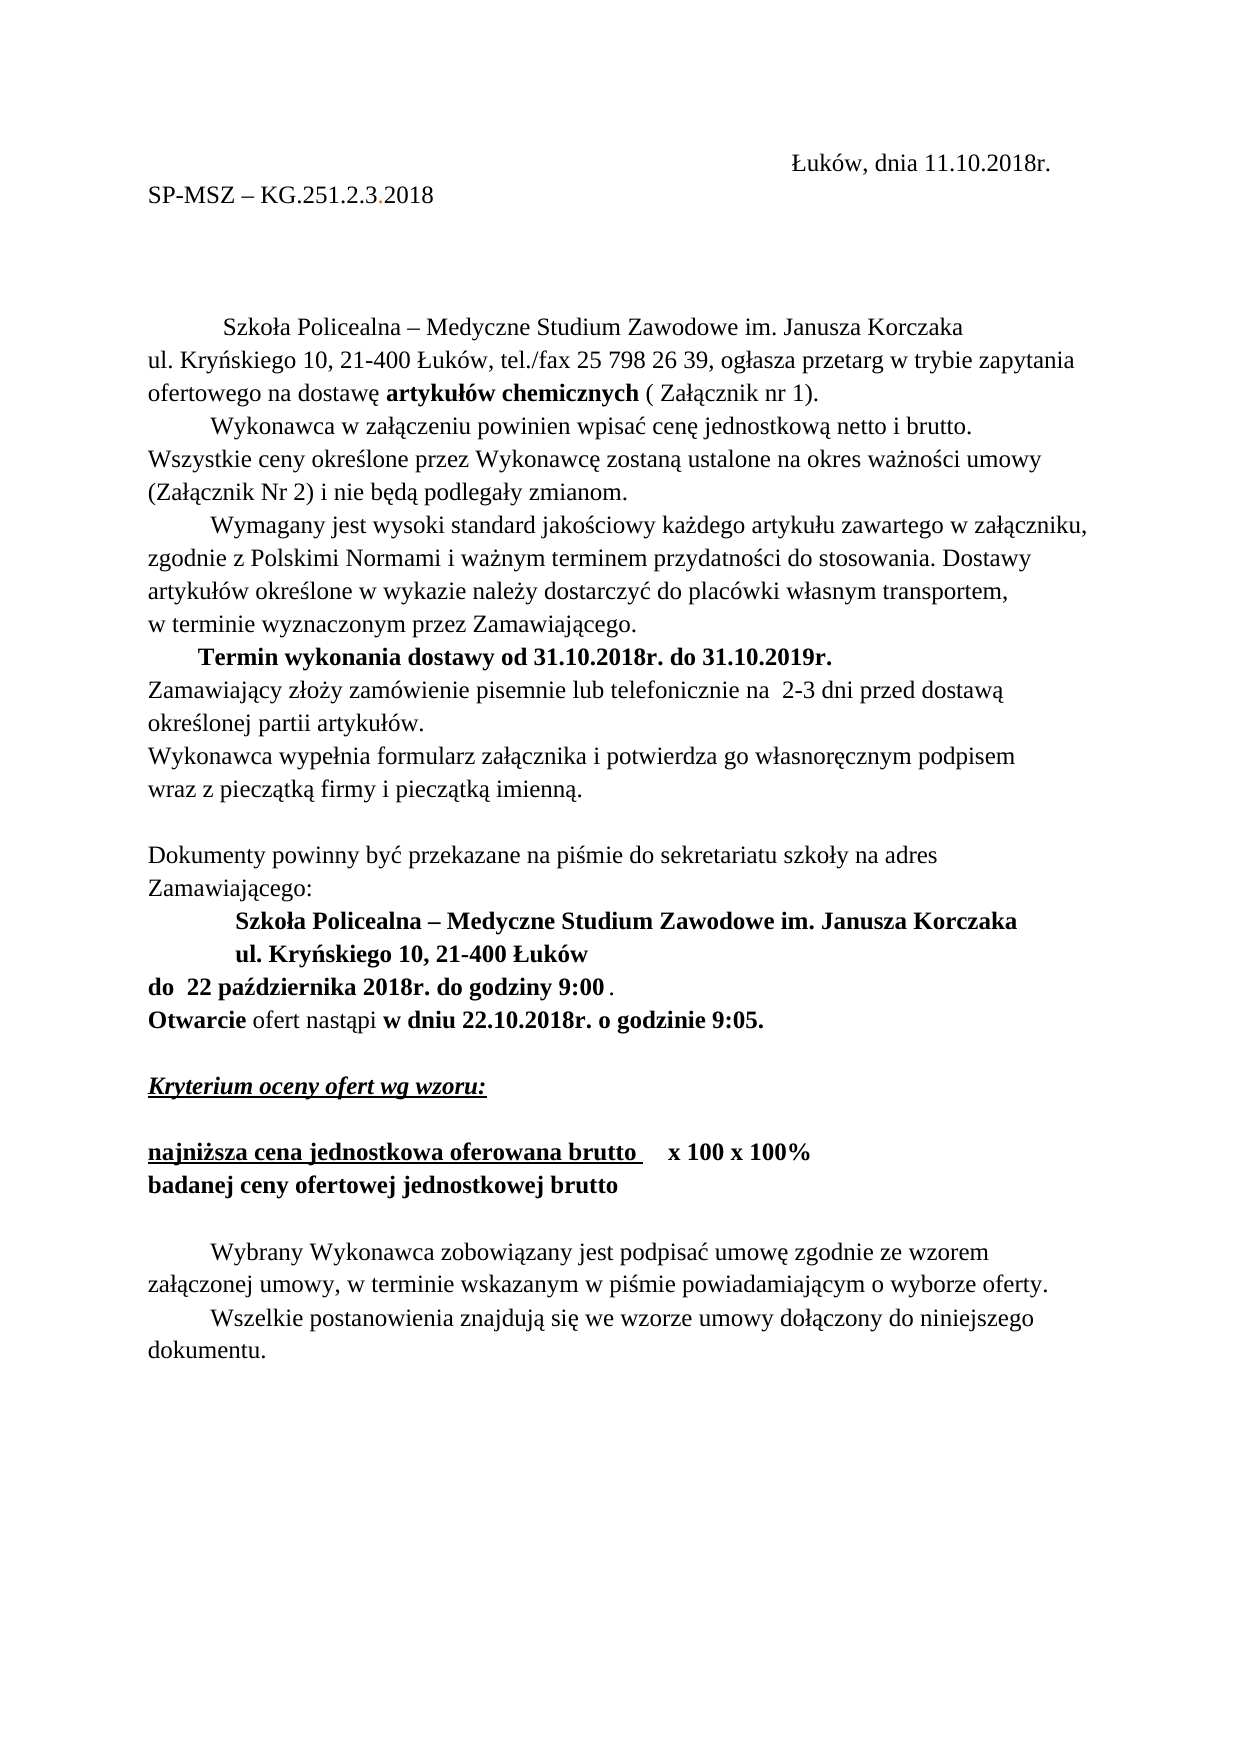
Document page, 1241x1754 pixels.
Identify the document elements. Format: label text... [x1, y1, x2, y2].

text Otwarcie ofert nastąpi w dniu 22.10.2018r. o godzinie 9:05. [148, 1005, 1093, 1034]
text Wymagany jest wysoki standard jakościowy każdego artykułu zawartego w załączniku, zgodnie z Polskimi Normami i ważnym terminem przydatności do stosowania. Dostawy artykułów określone w wykazie należy dostarczyć do placówki własnym transportem, [148, 510, 1093, 605]
text Zamawiający złoży zamówienie pisemnie lub telefonicznie na 2-3 dni przed dostawą określonej partii artykułów. [148, 675, 1093, 737]
text Wykonawca w załączeniu powinien wpisać cenę jednostkową netto i brutto. [148, 411, 1093, 440]
text Dokumenty powinny być przekazane na piśmie do sekretariatu szkoły na adres Zamawiającego: [148, 840, 1093, 902]
text Szkoła Policealna – Medyczne Studium Zawodowe im. Janusza Korczaka [148, 906, 1093, 935]
text Wykonawca wypełnia formularz załącznika i potwierdza go własnoręcznym podpisem [148, 741, 1093, 770]
text (Załącznik Nr 2) i nie będą podlegały zmianom. [148, 477, 1093, 506]
text Wybrany Wykonawca zobowiązany jest podpisać umowę zgodnie ze wzorem załączonej umowy, w terminie wskazanym w piśmie powiadamiającym o wyborze oferty. [148, 1237, 1093, 1298]
text w terminie wyznaczonym przez Zamawiającego. [148, 609, 1093, 638]
text do 22 października 2018r. do godziny 9:00 . [148, 972, 1093, 1001]
text Szkoła Policealna – Medyczne Studium Zawodowe im. Janusza Korczaka [148, 312, 1093, 341]
text badanej ceny ofertowej jednostkowej brutto [148, 1171, 1093, 1199]
text Wszystkie ceny określone przez Wykonawcę zostaną ustalone na okres ważności umowy [148, 444, 1093, 473]
text najniższa cena jednostkowa oferowana brutto x 100 x 100% [148, 1137, 1093, 1166]
text wraz z pieczątką firmy i pieczątką imienną. [148, 774, 1093, 803]
text ul. Kryńskiego 10, 21-400 Łuków, tel./fax 25 798 26 39, ogłasza przetarg w trybie zapytania ofertowego na dostawę artykułów chemicznych ( Załącznik nr 1). [148, 345, 1093, 407]
text Wszelkie postanowienia znajdują się we wzorze umowy dołączony do niniejszego dokumentu. [148, 1303, 1093, 1364]
text ul. Kryńskiego 10, 21-400 Łuków [148, 939, 1093, 968]
text Łuków, dnia 11.10.2018r. [148, 148, 1093, 176]
text Kryterium oceny ofert wg wzoru: [148, 1071, 1093, 1100]
text SP-MSZ – KG.251.2.3.2018 [148, 181, 1093, 209]
text Termin wykonania dostawy od 31.10.2018r. do 31.10.2019r. [148, 642, 1093, 671]
